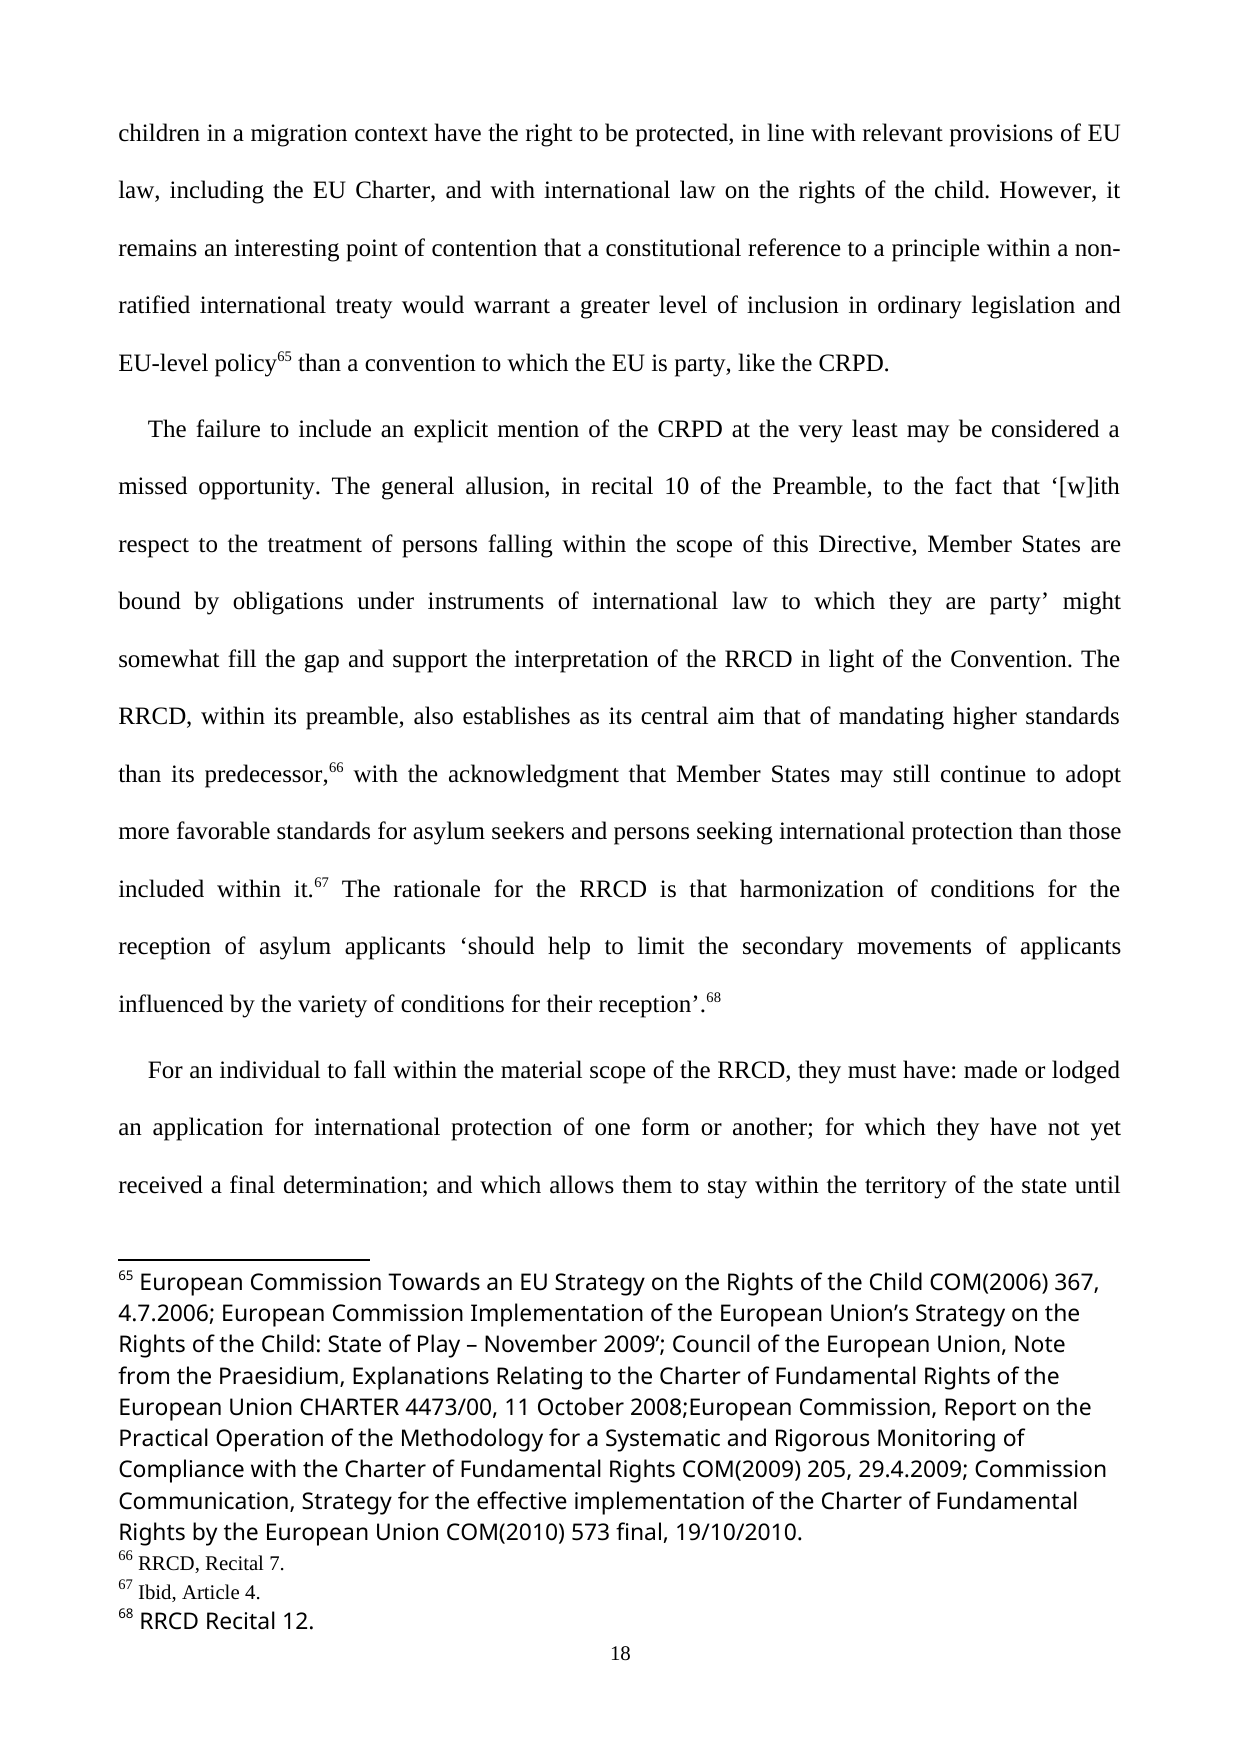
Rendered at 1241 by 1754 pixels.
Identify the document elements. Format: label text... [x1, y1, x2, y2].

text For an individual to fall within the material scope of the RRCD, they must have: made or lodged an application for international protection of one form or another; for which they have not yet received a final determination; and which allows them to stay within the territory of the state until such time as a determination has been made. The RRCD provides for: the recognition of a dignified standard of living; an extremely qualified set of freedom of movement rights; the right to be provided with some form of shelter; material reception conditions (which include housing, food and clothing provided in kind, or as financial allowances or in vouchers, or a combination of the three, and a daily expenses allowance); a qualified right to education for children under 18 years of age; provisions for the protection of particularly vulnerable asylum seekers; and a limited right to work. [118, 1055, 1122, 1198]
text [118, 118, 1122, 377]
text The failure to include an explicit mention of the CRPD at the very least may be considered a missed opportunity. The general allusion, in recital 10 of the Preamble, to the fact that ‘[w]ith respect to the treatment of persons falling within the scope of this Directive, Member States are bound by obligations under instruments of international law to which they are party’ might somewhat fill the gap and support the interpretation of the RRCD in light of the Convention. The RRCD, within its preamble, also establishes as its central aim that of mandating higher standards than its predecessor, with the acknowledgment that Member States may still continue to adopt more favorable standards for asylum seekers and persons seeking international protection than those included within it. The rationale for the RRCD is that harmonization of conditions for the reception of asylum applicants ‘should help to limit the secondary movements of applicants influenced by the variety of conditions for their reception’. [118, 414, 1122, 1018]
